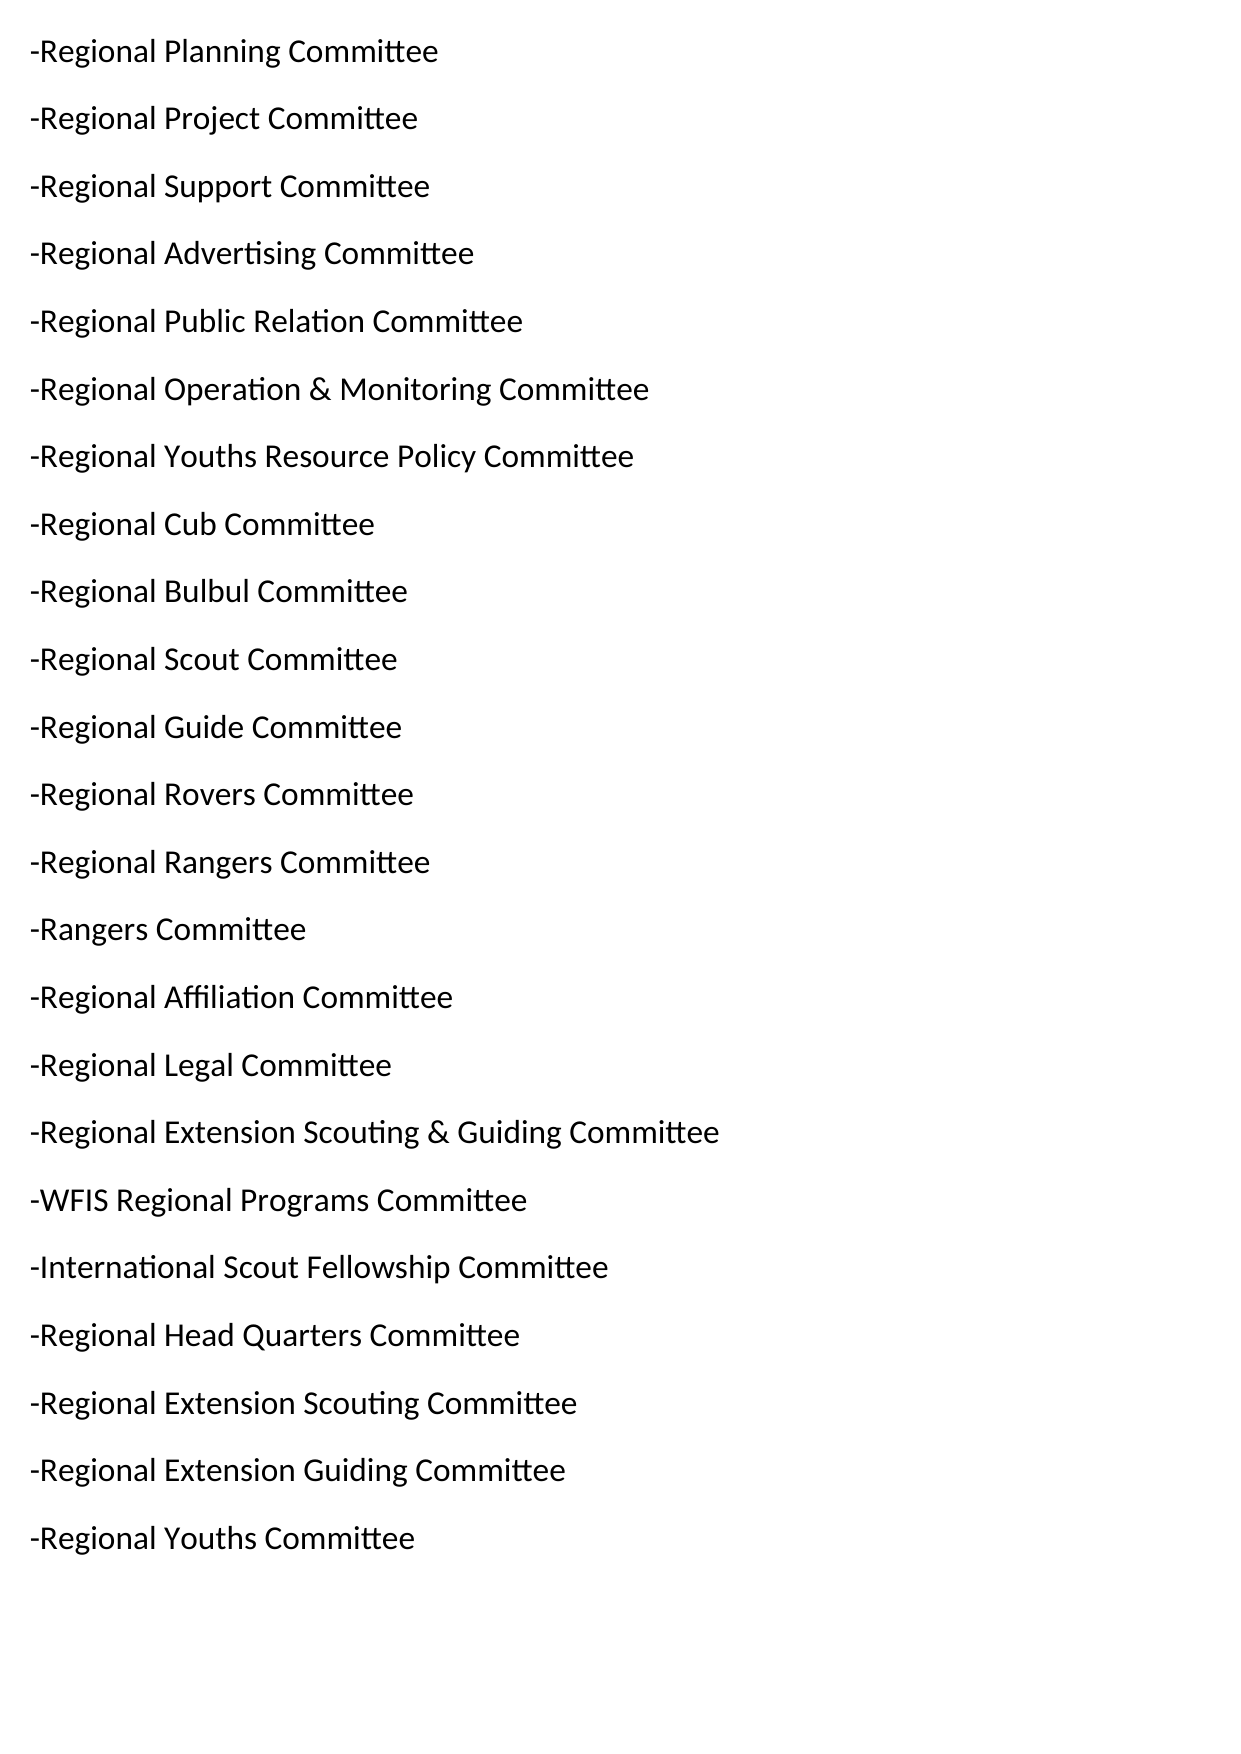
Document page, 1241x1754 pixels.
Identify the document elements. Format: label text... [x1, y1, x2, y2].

text -Regional Guide Committee [29, 706, 1211, 746]
text -Regional Extension Scouting & Guiding Committee [29, 1111, 1211, 1152]
text -Regional Project Committee [29, 97, 1211, 138]
text -Regional Rangers Committee [29, 841, 1211, 882]
text -Regional Extension Guiding Committee [29, 1449, 1211, 1490]
text -Regional Operation & Monitoring Committee [29, 368, 1211, 408]
text -Regional Support Committee [29, 165, 1211, 206]
text -Regional Planning Committee [29, 29, 1211, 70]
text -Regional Affiliation Committee [29, 976, 1211, 1017]
text -Rangers Committee [29, 908, 1211, 949]
text -Regional Bulbul Committee [29, 570, 1211, 611]
text -Regional Youths Committee [29, 1517, 1211, 1558]
text -Regional Head Quarters Committee [29, 1314, 1211, 1355]
text -Regional Youths Resource Policy Committee [29, 435, 1211, 476]
text -WFIS Regional Programs Committee [29, 1179, 1211, 1219]
text -Regional Legal Committee [29, 1044, 1211, 1084]
text -Regional Extension Scouting Committee [29, 1382, 1211, 1422]
text -Regional Scout Committee [29, 638, 1211, 679]
text -Regional Cub Committee [29, 503, 1211, 543]
text -Regional Advertising Committee [29, 232, 1211, 273]
text -Regional Public Relation Committee [29, 300, 1211, 341]
text -International Scout Fellowship Committee [29, 1246, 1211, 1287]
text -Regional Rovers Committee [29, 773, 1211, 814]
